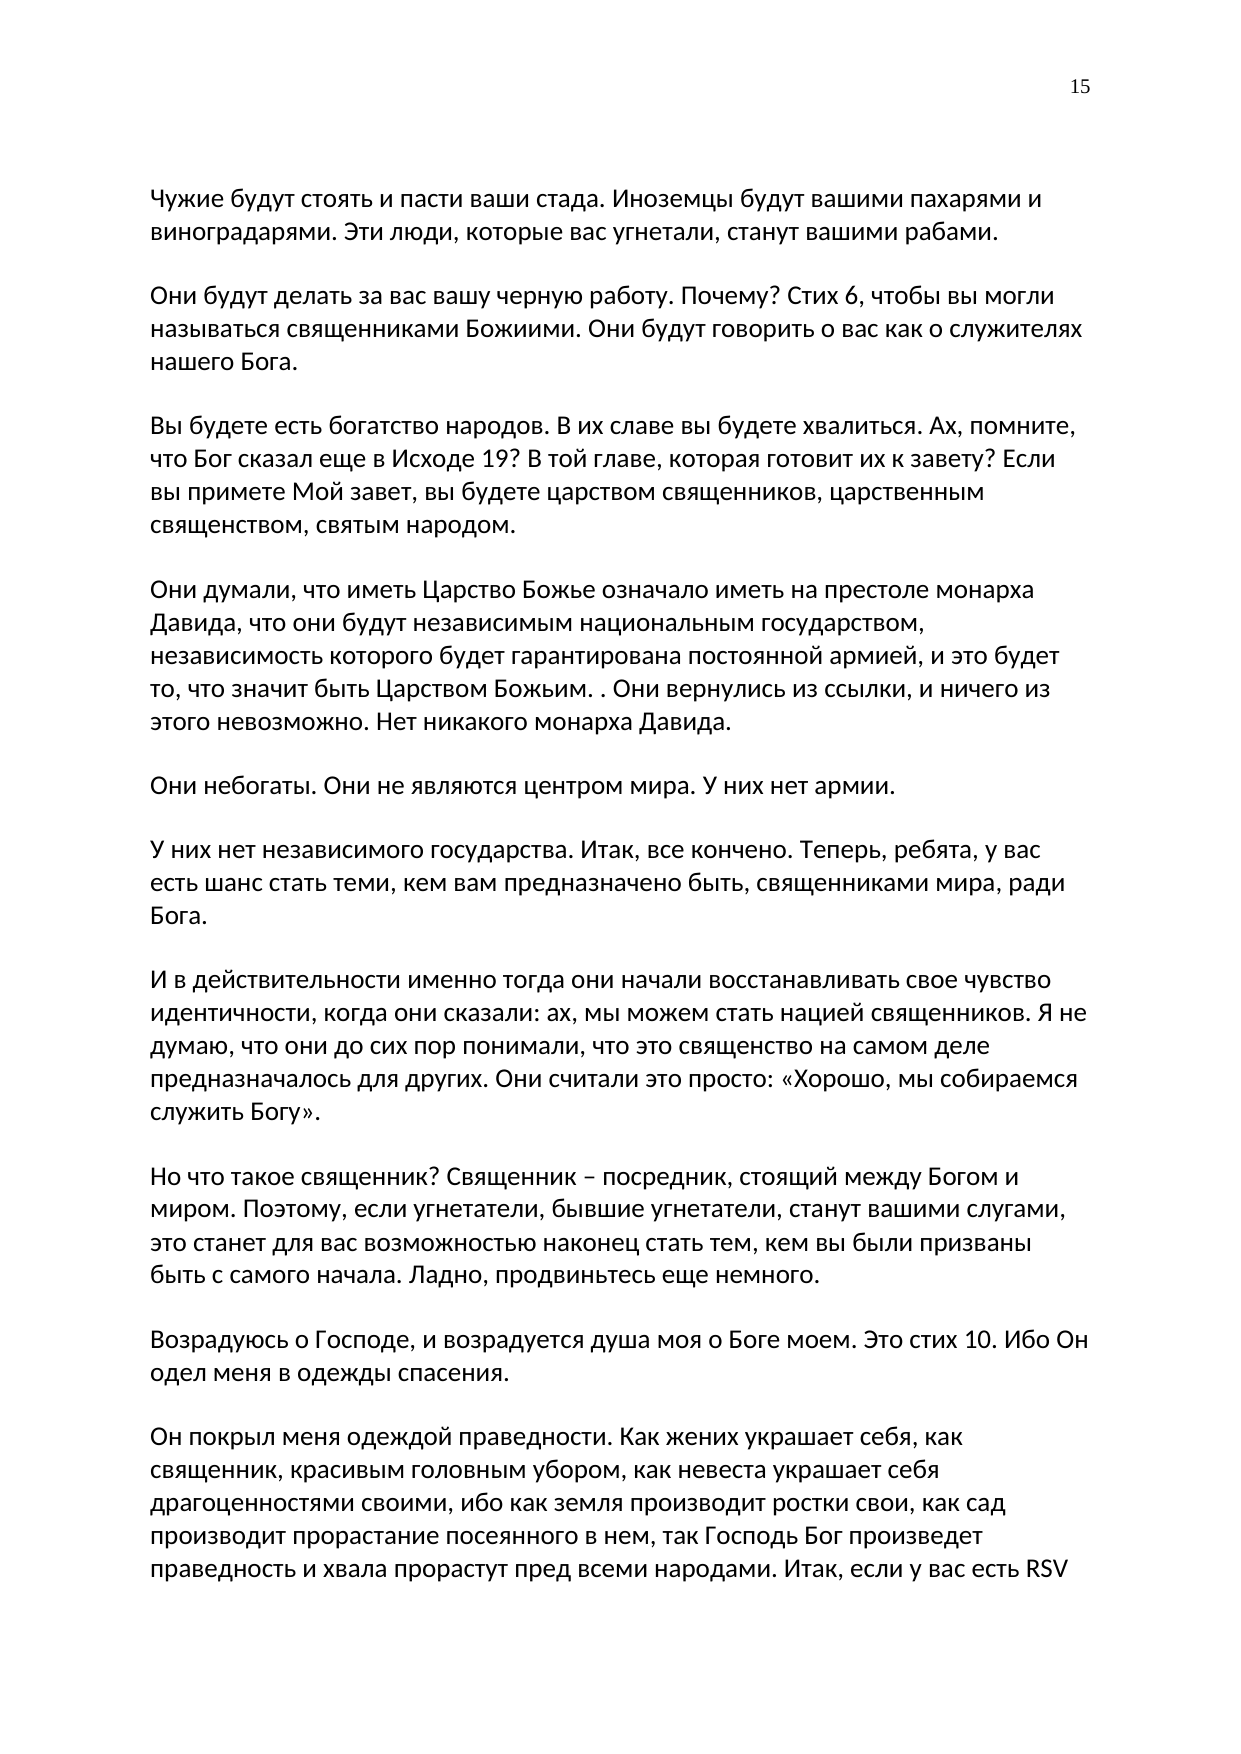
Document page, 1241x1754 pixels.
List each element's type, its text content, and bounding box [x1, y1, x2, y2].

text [150, 1419, 1090, 1584]
text Они будут делать за вас вашу черную работу. Почему? Стих 6, чтобы вы могли называться священниками Божиими. Они будут говорить о вас как о служителях нашего Бога. [150, 278, 1090, 377]
text У них нет независимого государства. Итак, все кончено. Теперь, ребята, у вас есть шанс стать теми, кем вам предназначено быть, священниками мира, ради Бога. [150, 832, 1090, 931]
text Они думали, что иметь Царство Божье означало иметь на престоле монарха Давида, что они будут независимым национальным государством, независимость которого будет гарантирована постоянной армией, и это будет то, что значит быть Царством Божьим. . Они вернулись из ссылки, и ничего из этого невозможно. Нет никакого монарха Давида. [150, 572, 1090, 737]
text И в действительности именно тогда они начали восстанавливать свое чувство идентичности, когда они сказали: ах, мы можем стать нацией священников. Я не думаю, что они до сих пор понимали, что это священство на самом деле предназначалось для других. Они считали это просто: «Хорошо, мы собираемся служить Богу». [150, 962, 1090, 1127]
text Они небогаты. Они не являются центром мира. У них нет армии. [150, 768, 1090, 801]
text Чужие будут стоять и пасти ваши стада. Иноземцы будут вашими пахарями и виноградарями. Эти люди, которые вас угнетали, станут вашими рабами. [150, 181, 1090, 247]
text Но что такое священник? Священник – посредник, стоящий между Богом и миром. Поэтому, если угнетатели, бывшие угнетатели, станут вашими слугами, это станет для вас возможностью наконец стать тем, кем вы были призваны быть с самого начала. Ладно, продвиньтесь еще немного. [150, 1159, 1090, 1291]
text Вы будете есть богатство народов. В их славе вы будете хвалиться. Ах, помните, что Бог сказал еще в Исходе 19? В той главе, которая готовит их к завету? Если вы примете Мой завет, вы будете царством священников, царственным священством, святым народом. [150, 408, 1090, 541]
text Возрадуюсь о Господе, и возрадуется душа моя о Боге моем. Это стих 10. Ибо Он одел меня в одежды спасения. [150, 1322, 1090, 1388]
